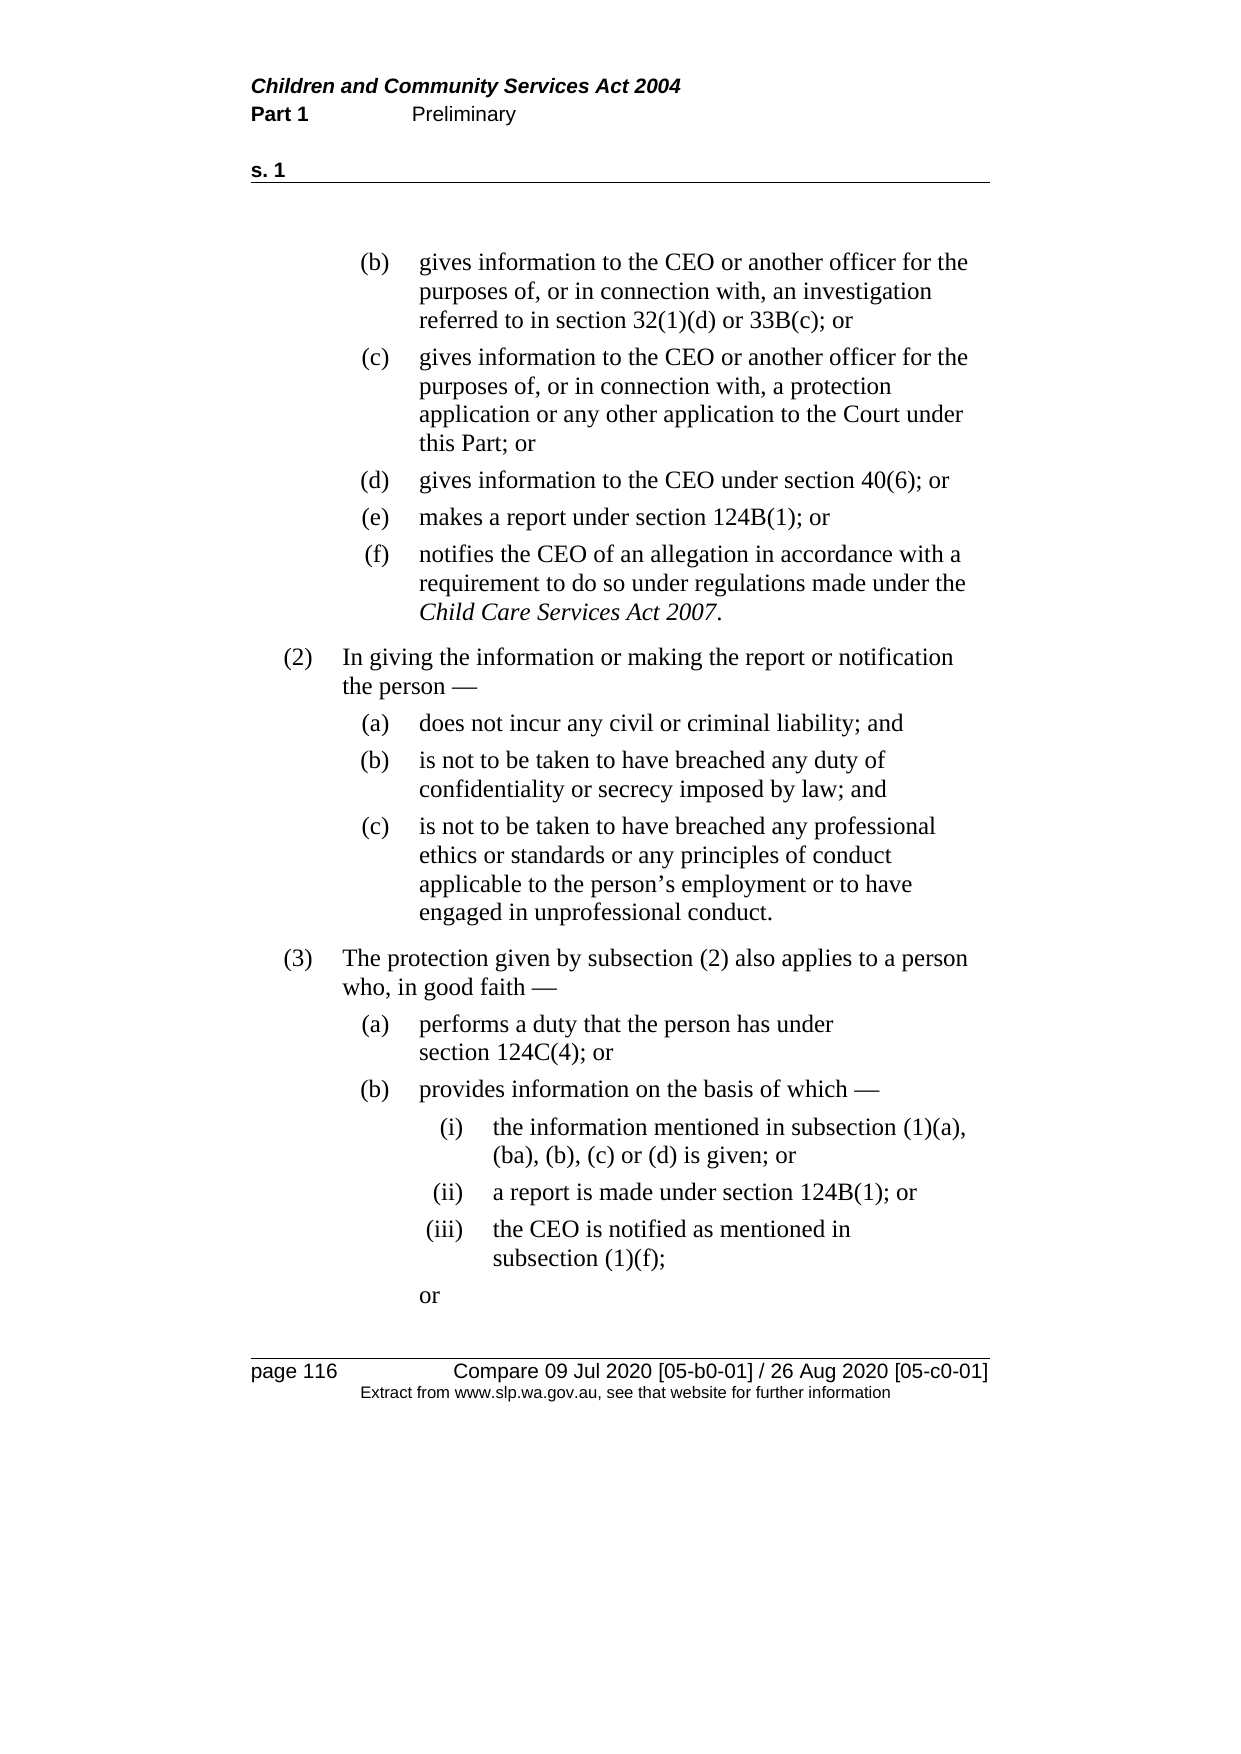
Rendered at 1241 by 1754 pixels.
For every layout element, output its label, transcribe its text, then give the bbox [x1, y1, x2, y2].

text (e) makes a report under section 124B(1); or [251, 502, 990, 531]
text (3) The protection given by subsection (2) also applies to a person who, in good faith — [251, 943, 990, 1000]
text (a) does not incur any civil or criminal liability; and [251, 708, 990, 737]
text (d) gives information to the CEO under section 40(6); or [251, 465, 990, 494]
text (ii) a report is made under section 124B(1); or [251, 1177, 990, 1206]
text (b) gives information to the CEO or another officer for the purposes of, or in connection with, an investigation referred to in section 32(1)(d) or 33B(c); or [251, 247, 990, 334]
text (b) provides information on the basis of which — [251, 1074, 990, 1103]
text (a) performs a duty that the person has under section 124C(4); or [251, 1009, 990, 1066]
text (b) is not to be taken to have breached any duty of confidentiality or secrecy imposed by law; and [251, 745, 990, 803]
text (i) the information mentioned in subsection (1)(a), (ba), (b), (c) or (d) is given; or [251, 1112, 990, 1169]
text (iii) the CEO is notified as mentioned in subsection (1)(f); [251, 1214, 990, 1272]
text or [251, 1280, 990, 1309]
text (c) is not to be taken to have breached any professional ethics or standards or any principles of conduct applicable to the person’s employment or to have engaged in unprofessional conduct. [251, 811, 990, 926]
text (c) gives information to the CEO or another officer for the purposes of, or in connection with, a protection application or any other application to the Court under this Part; or [251, 342, 990, 457]
text (f) notifies the CEO of an allegation in accordance with a requirement to do so under regulations made under the Child Care Services Act 2007. [251, 539, 990, 626]
text (2) In giving the information or making the report or notification the person — [251, 642, 990, 700]
